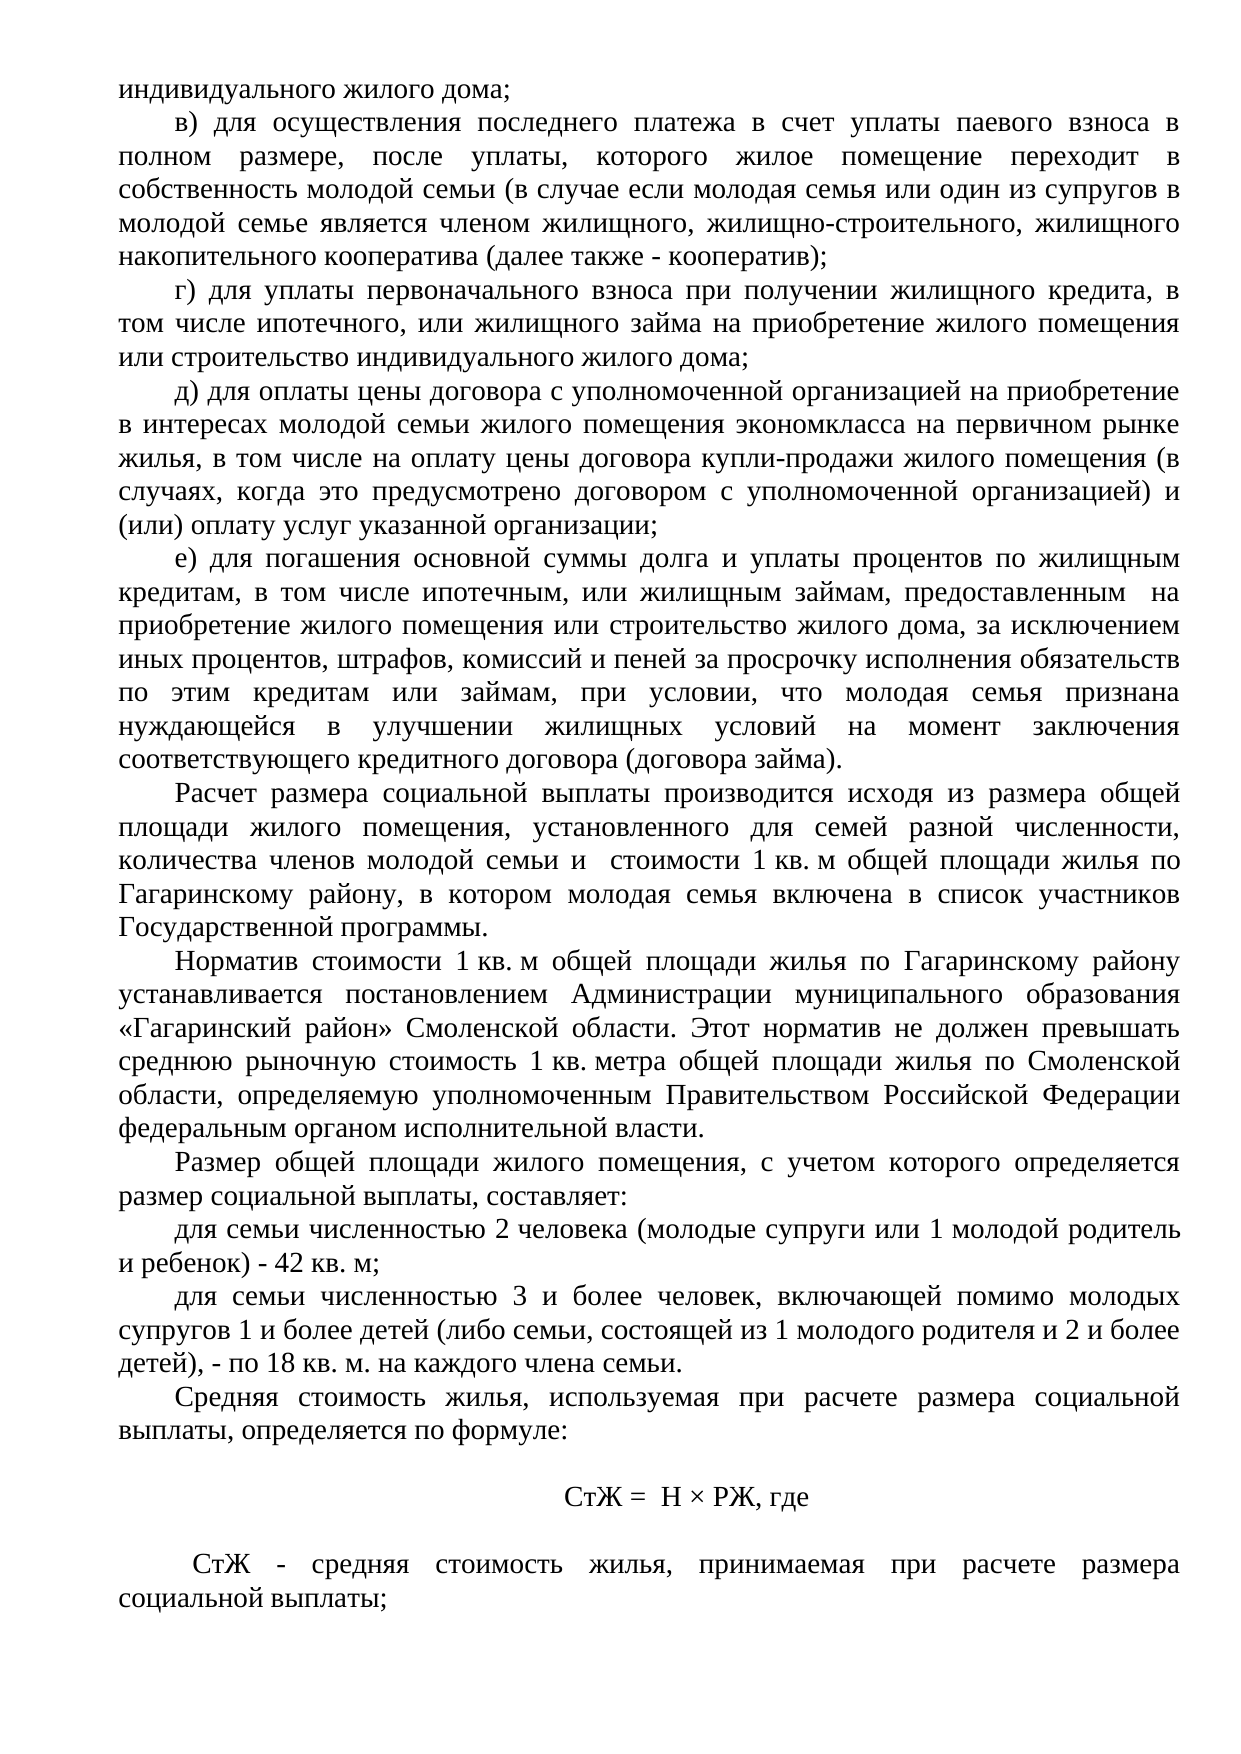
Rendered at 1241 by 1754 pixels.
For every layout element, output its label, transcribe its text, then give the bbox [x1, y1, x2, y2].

subtitle СтЖ = Н × РЖ, где [118, 1479, 1181, 1513]
text д) для оплаты цены договора с уполномоченной организацией на приобретение в интересах молодой семьи жилого помещения экономкласса на первичном рынке жилья, в том числе на оплату цены договора купли-продажи жилого помещения (в случаях, когда это предусмотрено договором с уполномоченной организацией) и (или) оплату услуг указанной организации; [118, 373, 1181, 540]
text е) для погашения основной суммы долга и уплаты процентов по жилищным кредитам, в том числе ипотечным, или жилищным займам, предоставленным на приобретение жилого помещения или строительство жилого дома, за исключением иных процентов, штрафов, комиссий и пеней за просрочку исполнения обязательств по этим кредитам или займам, при условии, что молодая семья признана нуждающейся в улучшении жилищных условий на момент заключения соответствующего кредитного договора (договора займа). [118, 540, 1181, 775]
text г) для уплаты первоначального взноса при получении жилищного кредита, в том числе ипотечного, или жилищного займа на приобретение жилого помещения или строительство индивидуального жилого дома; [118, 272, 1181, 373]
text для семьи численностью 2 человека (молодые супруги или 1 молодой родитель и ребенок) - ; [118, 1211, 1181, 1278]
text в) для осуществления последнего платежа в счет уплаты паевого взноса в полном размере, после уплаты, которого жилое помещение переходит в собственность молодой семьи (в случае если молодая семья или один из супругов в молодой семье является членом жилищного, жилищно-строительного, жилищного накопительного кооператива (далее также - кооператив); [118, 104, 1181, 272]
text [118, 71, 1181, 104]
text Размер общей площади жилого помещения, с учетом которого определяется размер социальной выплаты, составляет: [118, 1144, 1181, 1211]
text Средняя стоимость жилья, используемая при расчете размера социальной выплаты, определяется по формуле: [118, 1379, 1181, 1446]
text Расчет размера социальной выплаты производится исходя из размера общей площади жилого помещения, установленного для семей разной численности, количества членов молодой семьи и стоимости 1 кв. м общей площади жилья по Гагаринскому району, в котором молодая семья включена в список участников Государственной программы. [118, 775, 1181, 943]
text СтЖ - средняя стоимость жилья, принимаемая при расчете размера социальной выплаты; [118, 1547, 1181, 1614]
text Норматив стоимости 1 кв. м общей площади жилья по Гагаринскому району устанавливается постановлением Администрации муниципального образования «Гагаринский район» Смоленской области. Этот норматив не должен превышать среднюю рыночную стоимость 1 кв. метра общей площади жилья по Смоленской области, определяемую уполномоченным Правительством Российской Федерации федеральным органом исполнительной власти. [118, 943, 1181, 1144]
text для семьи численностью 3 и более человек, включающей помимо молодых супругов 1 и более детей (либо семьи, состоящей из 1 молодого родителя и 2 и более детей), - по 18 кв. м. на каждого члена семьи. [118, 1278, 1181, 1379]
